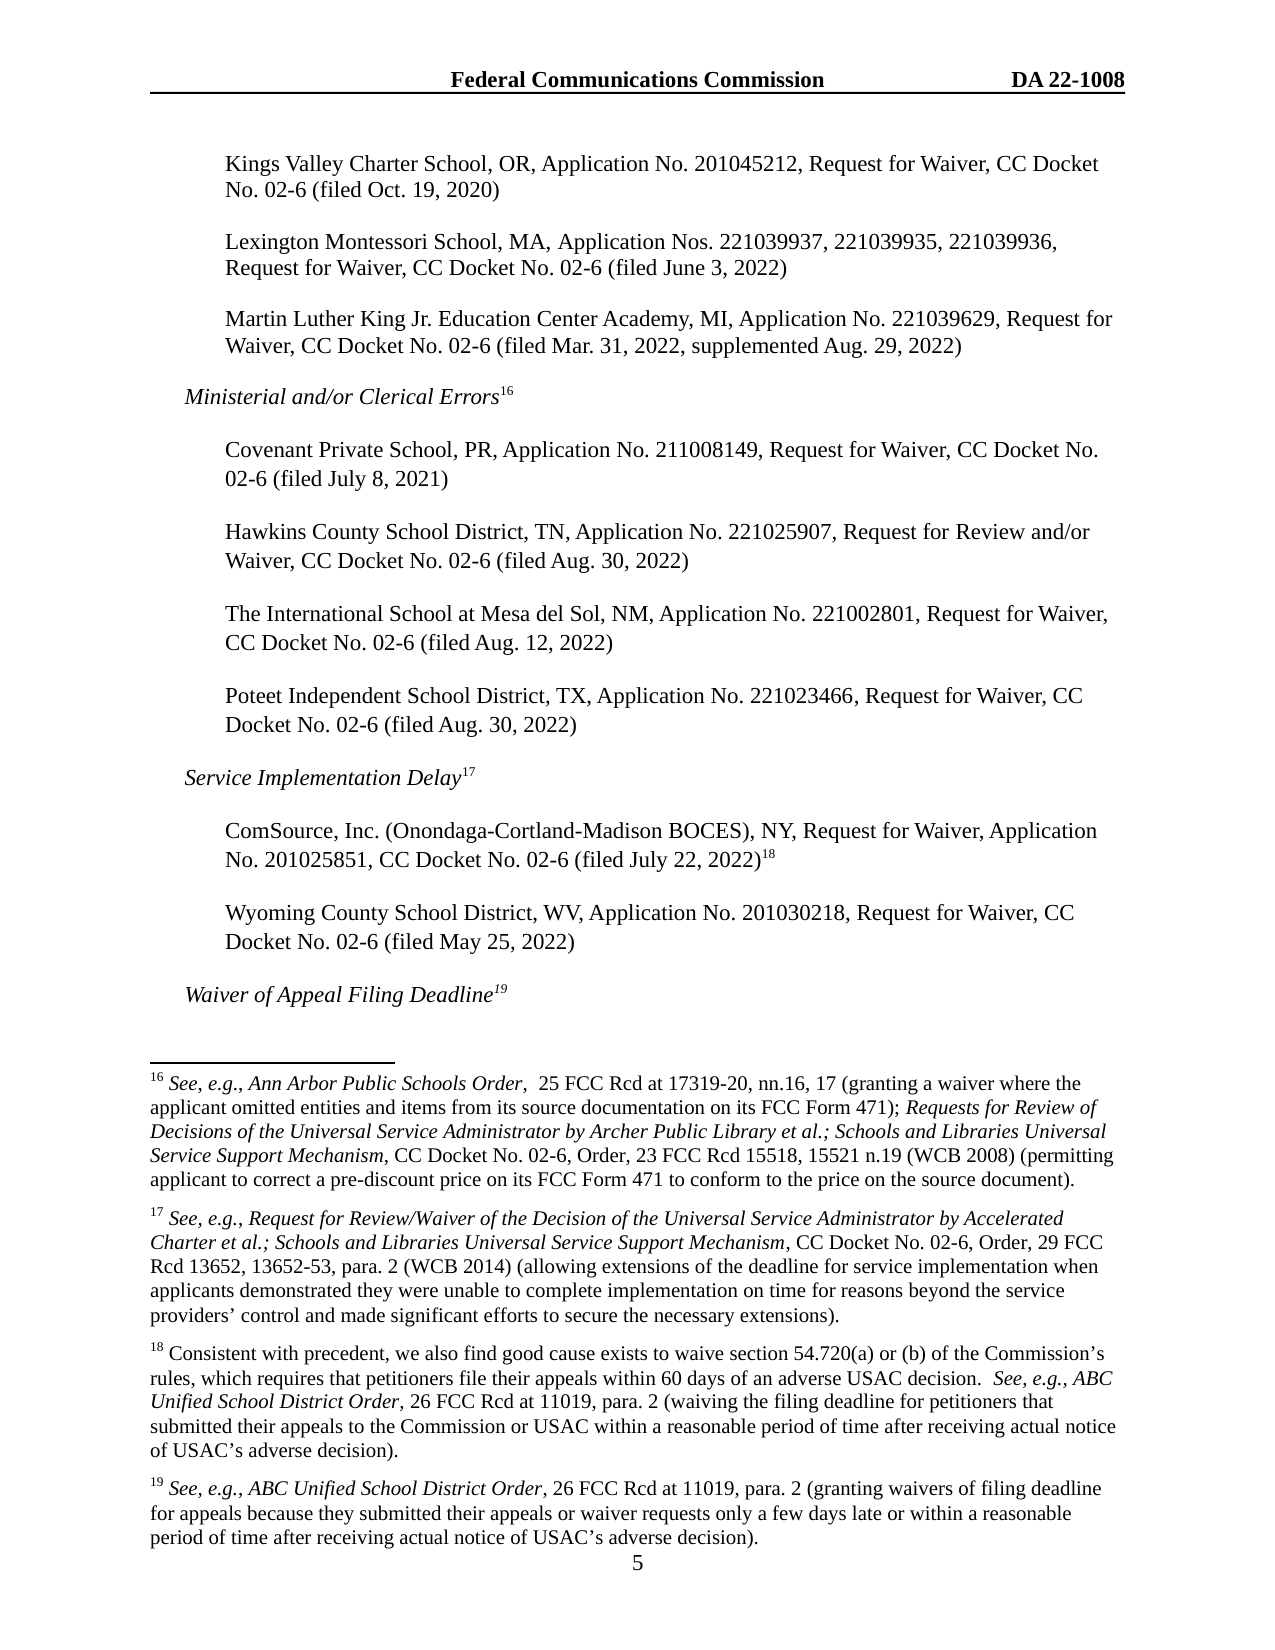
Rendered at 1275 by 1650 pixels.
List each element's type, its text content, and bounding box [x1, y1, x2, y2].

text Hawkins County School District, TN, Application No. 221025907, Request for Review and/or Waiver, CC Docket No. 02-6 (filed Aug. 30, 2022) [225, 518, 1125, 573]
text ComSource, Inc. (Onondaga-Cortland-Madison BOCES), NY, Request for Waiver, Application No. 201025851, CC Docket No. 02-6 (filed July 22, 2022) [225, 817, 1125, 872]
text Martin Luther King Jr. Education Center Academy, MI, Application No. 221039629, Request for Waiver, CC Docket No. 02-6 (filed Mar. 31, 2022, supplemented Aug. 29, 2022) [225, 305, 1125, 358]
text Ministerial and/or Clerical Errors [150, 383, 1125, 409]
text The International School at Mesa del Sol, NM, Application No. 221002801, Request for Waiver, CC Docket No. 02-6 (filed Aug. 12, 2022) [225, 600, 1125, 655]
text Waiver of Appeal Filing Deadline [150, 981, 1125, 1008]
text Lexington Montessori School, MA, Application Nos. 221039937, 221039935, 221039936, Request for Waiver, CC Docket No. 02-6 (filed June 3, 2022) [225, 228, 1125, 280]
text Poteet Independent School District, TX, Application No. 221023466, Request for Waiver, CC Docket No. 02-6 (filed Aug. 30, 2022) [225, 682, 1125, 737]
text Service Implementation Delay [150, 764, 1125, 790]
text Kings Valley Charter School, OR, Application No. 201045212, Request for Waiver, CC Docket No. 02-6 (filed Oct. 19, 2020) [225, 150, 1125, 203]
text Covenant Private School, PR, Application No. 211008149, Request for Waiver, CC Docket No. 02-6 (filed July 8, 2021) [225, 437, 1125, 491]
text Wyoming County School District, WV, Application No. 201030218, Request for Waiver, CC Docket No. 02-6 (filed May 25, 2022) [225, 899, 1125, 954]
